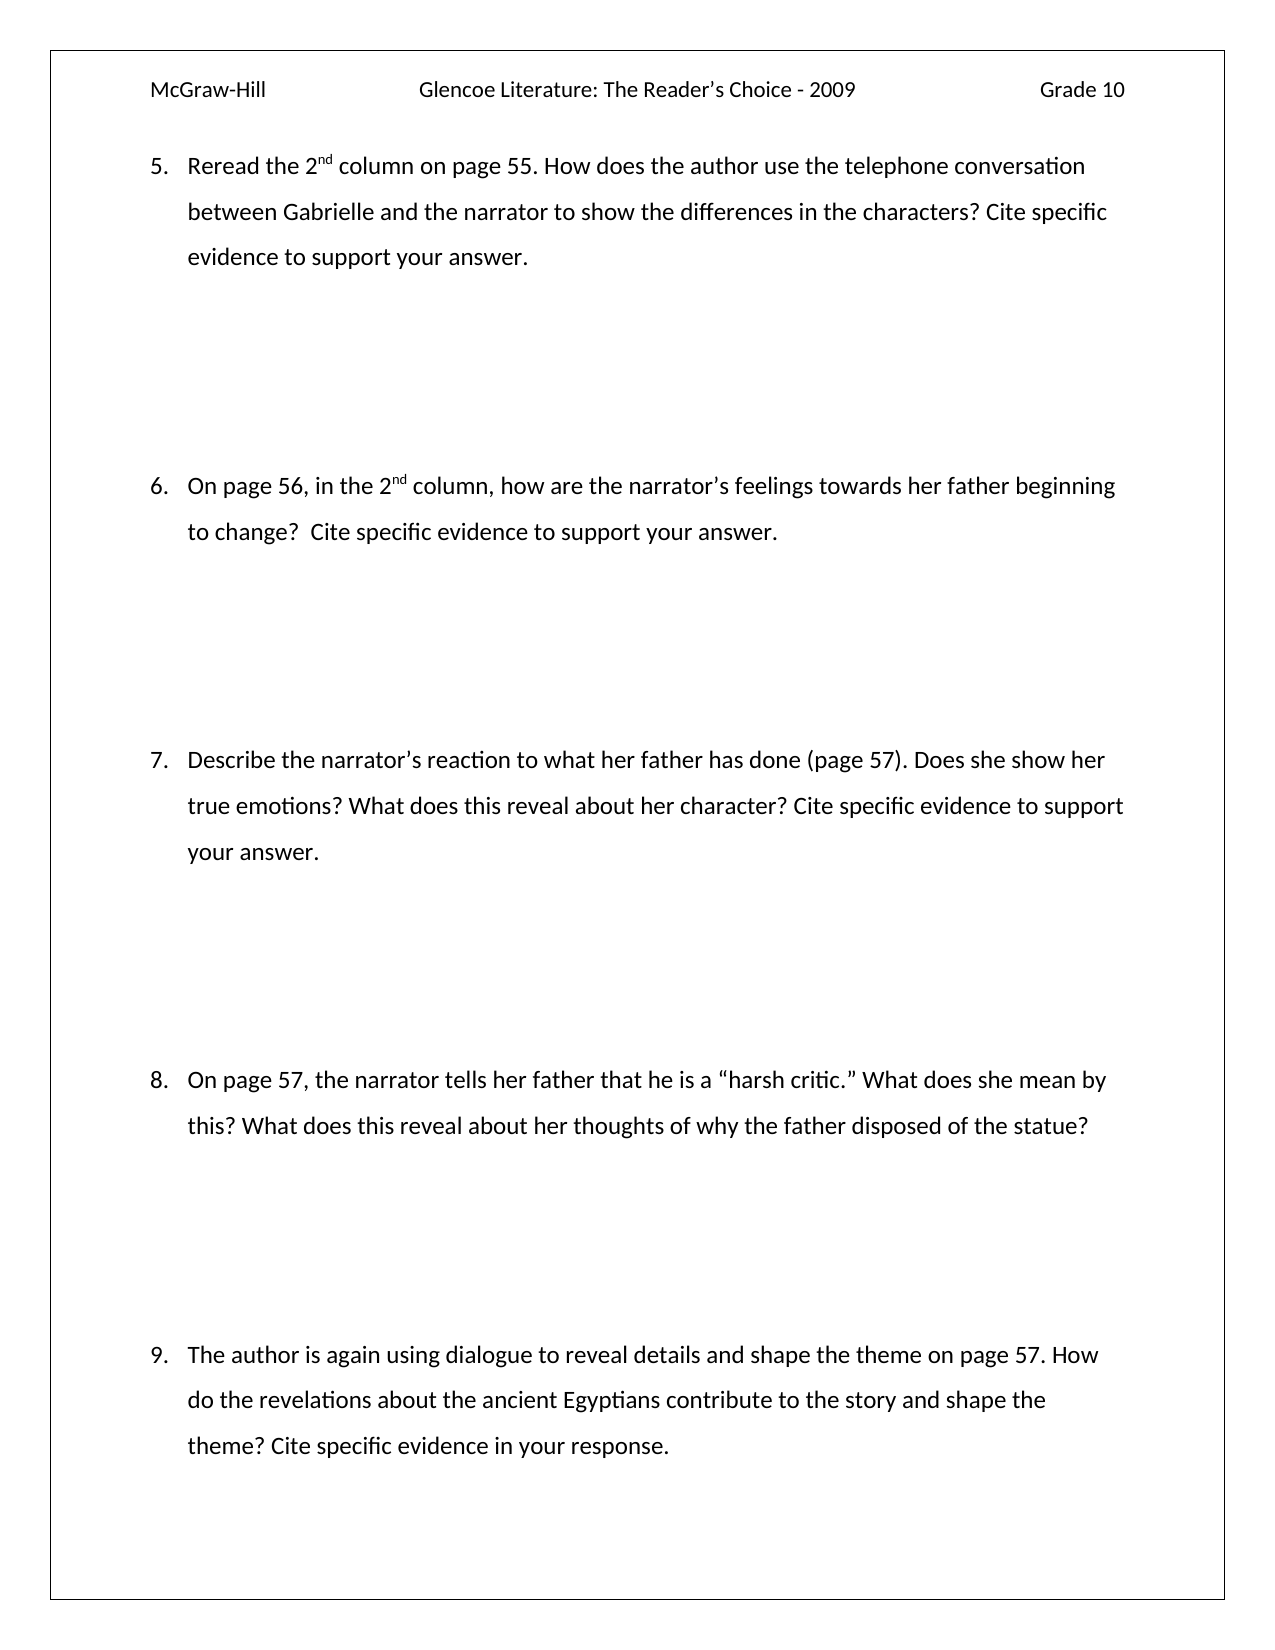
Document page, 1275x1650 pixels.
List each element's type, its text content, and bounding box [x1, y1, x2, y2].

list The author is again using dialogue to reveal details and shape the theme on page 57. How do the revelations about the ancient Egyptians contribute to the story and shape the theme? Cite specific evidence in your response. [150, 1339, 1125, 1461]
list On page 57, the narrator tells her father that he is a “harsh critic.” What does she mean by this? What does this reveal about her thoughts of why the father disposed of the statue? [150, 1064, 1125, 1141]
list Reread the 2nd column on page 55. How does the author use the telephone conversation between Gabrielle and the narrator to show the differences in the characters? Cite specific evidence to support your answer. [150, 150, 1125, 272]
list On page 56, in the 2nd column, how are the narrator’s feelings towards her father beginning to change? Cite specific evidence to support your answer. [150, 470, 1125, 546]
list Describe the narrator’s reaction to what her father has done (page 57). Does she show her true emotions? What does this reveal about her character? Cite specific evidence to support your answer. [150, 744, 1125, 866]
